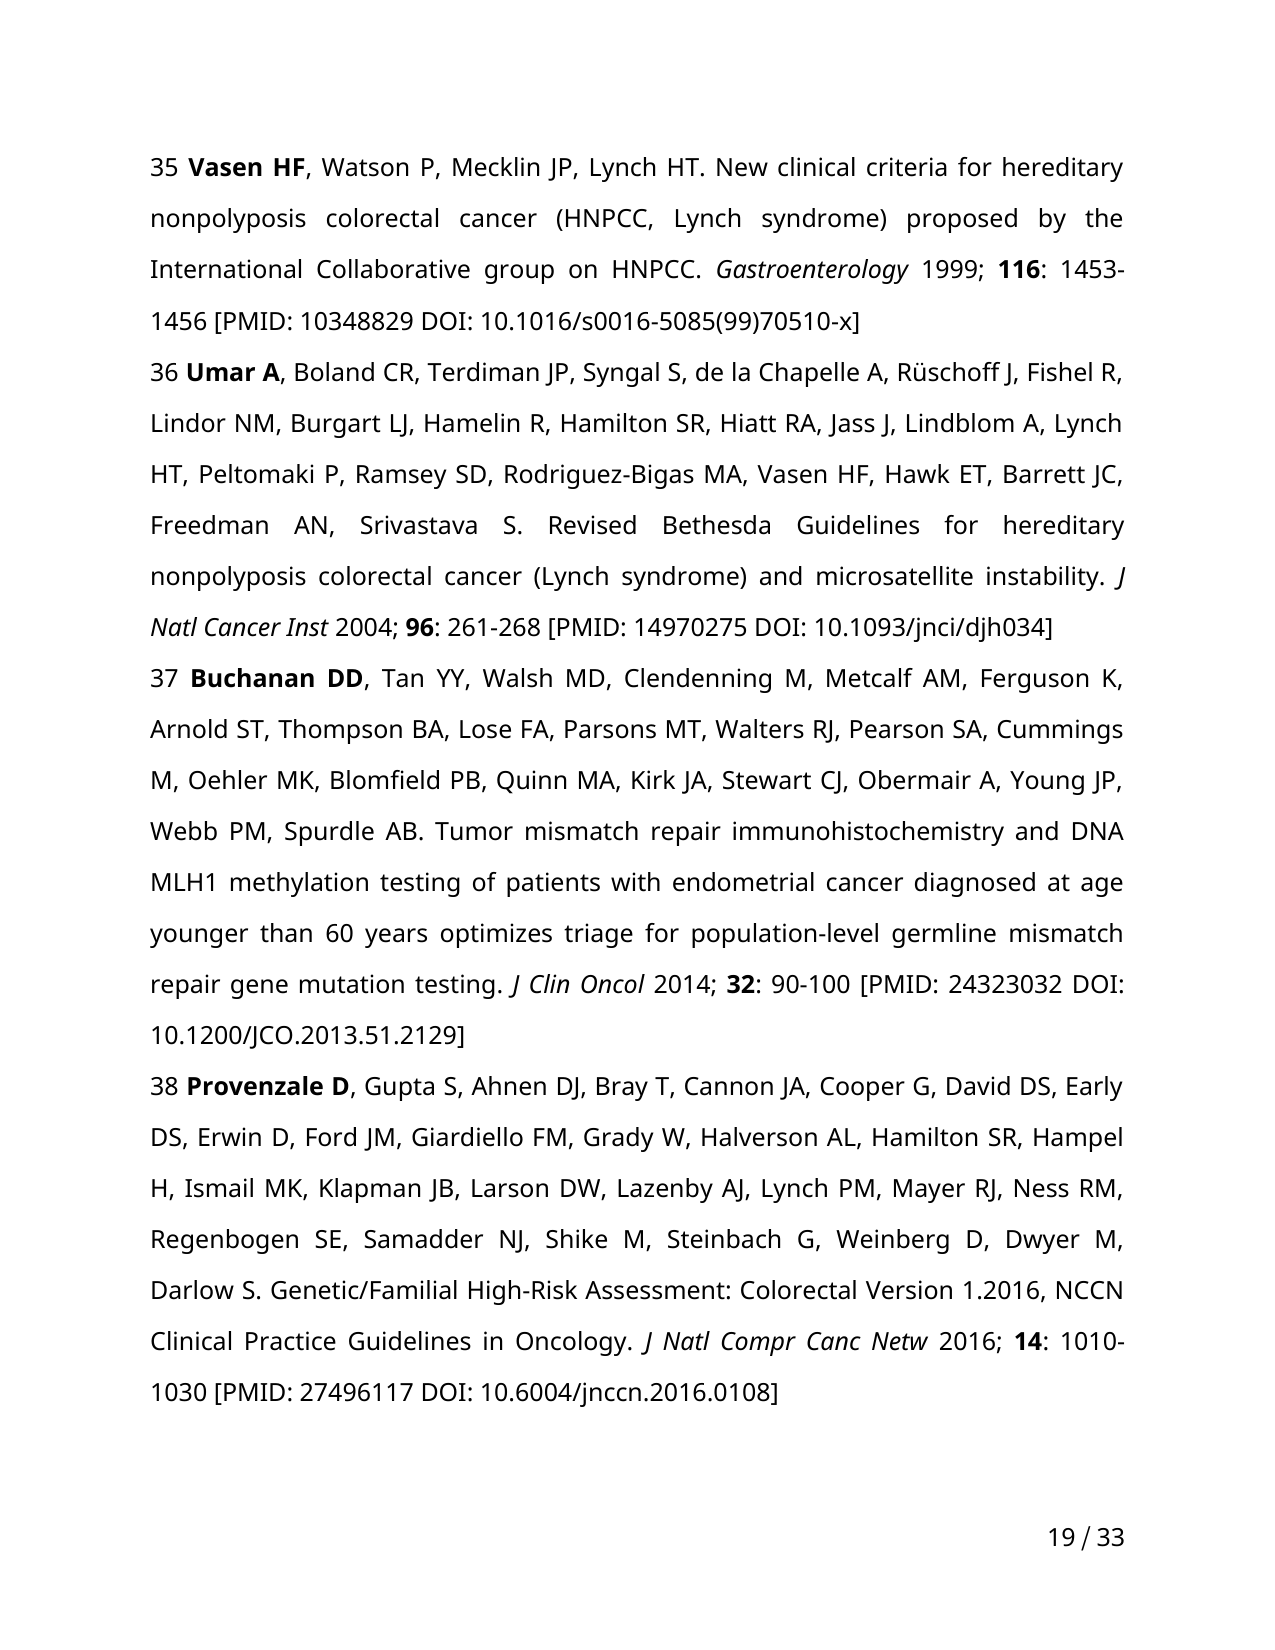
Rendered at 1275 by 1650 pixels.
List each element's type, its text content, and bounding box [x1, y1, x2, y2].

text 35 Vasen HF, Watson P, Mecklin JP, Lynch HT. New clinical criteria for hereditary nonpolyposis colorectal cancer (HNPCC, Lynch syndrome) proposed by the International Collaborative group on HNPCC. Gastroenterology 1999; 116: 1453-1456 [PMID: 10348829 DOI: 10.1016/s0016-5085(99)70510-x] [150, 150, 1125, 337]
text 37 Buchanan DD, Tan YY, Walsh MD, Clendenning M, Metcalf AM, Ferguson K, Arnold ST, Thompson BA, Lose FA, Parsons MT, Walters RJ, Pearson SA, Cummings M, Oehler MK, Blomfield PB, Quinn MA, Kirk JA, Stewart CJ, Obermair A, Young JP, Webb PM, Spurdle AB. Tumor mismatch repair immunohistochemistry and DNA MLH1 methylation testing of patients with endometrial cancer diagnosed at age younger than 60 years optimizes triage for population-level germline mismatch repair gene mutation testing. J Clin Oncol 2014; 32: 90-100 [PMID: 24323032 DOI: 10.1200/JCO.2013.51.2129] [150, 660, 1125, 1052]
text 38 Provenzale D, Gupta S, Ahnen DJ, Bray T, Cannon JA, Cooper G, David DS, Early DS, Erwin D, Ford JM, Giardiello FM, Grady W, Halverson AL, Hamilton SR, Hampel H, Ismail MK, Klapman JB, Larson DW, Lazenby AJ, Lynch PM, Mayer RJ, Ness RM, Regenbogen SE, Samadder NJ, Shike M, Steinbach G, Weinberg D, Dwyer M, Darlow S. Genetic/Familial High-Risk Assessment: Colorectal Version 1.2016, NCCN Clinical Practice Guidelines in Oncology. J Natl Compr Canc Netw 2016; 14: 1010-1030 [PMID: 27496117 DOI: 10.6004/jnccn.2016.0108] [150, 1069, 1125, 1409]
text 36 Umar A, Boland CR, Terdiman JP, Syngal S, de la Chapelle A, Rüschoff J, Fishel R, Lindor NM, Burgart LJ, Hamelin R, Hamilton SR, Hiatt RA, Jass J, Lindblom A, Lynch HT, Peltomaki P, Ramsey SD, Rodriguez-Bigas MA, Vasen HF, Hawk ET, Barrett JC, Freedman AN, Srivastava S. Revised Bethesda Guidelines for hereditary nonpolyposis colorectal cancer (Lynch syndrome) and microsatellite instability. J Natl Cancer Inst 2004; 96: 261-268 [PMID: 14970275 DOI: 10.1093/jnci/djh034] [150, 354, 1125, 643]
